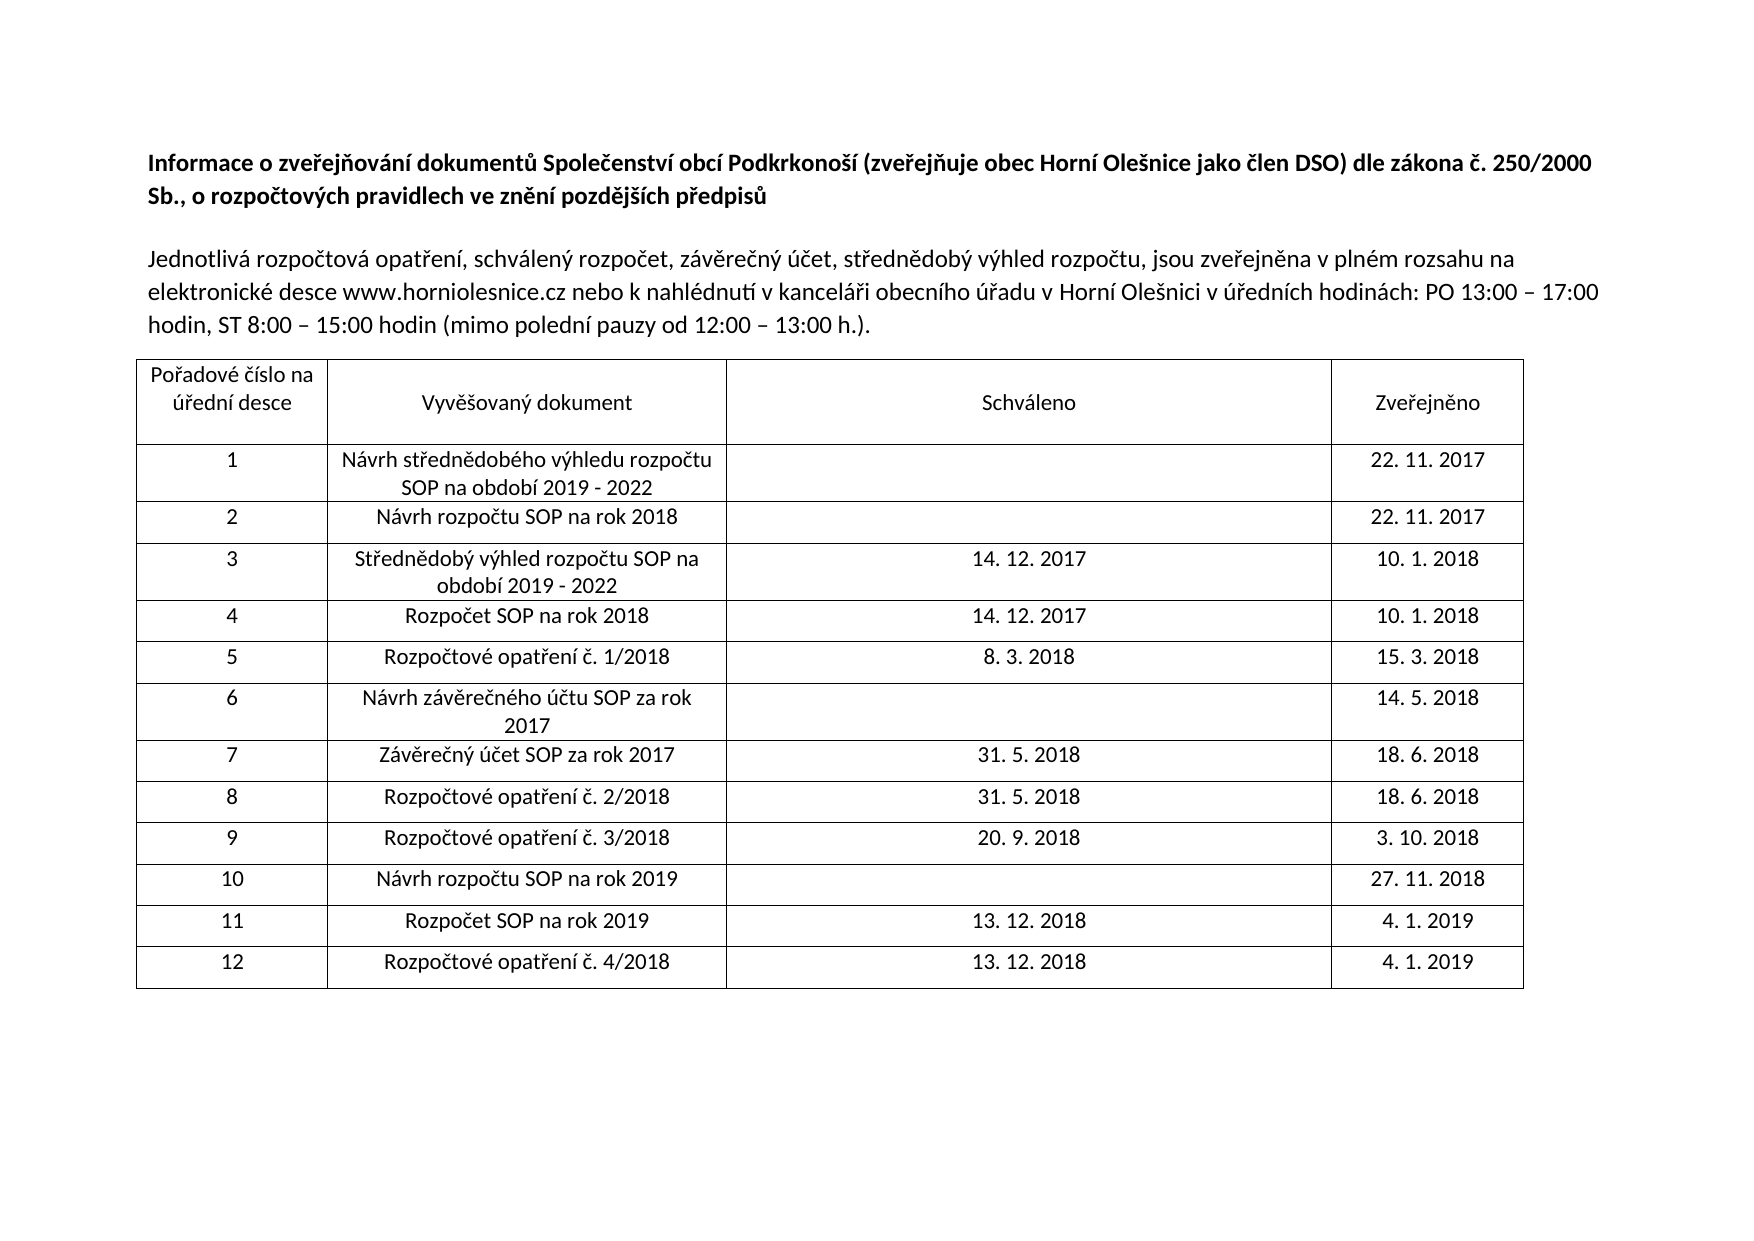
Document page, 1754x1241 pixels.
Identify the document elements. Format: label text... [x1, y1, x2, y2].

table_cell Rozpočtové opatření č. 1/2018 [328, 642, 726, 682]
table_cell 20. 9. 2018 [727, 823, 1331, 863]
table_header Zveřejněno [1332, 360, 1523, 444]
table_cell Závěrečný účet SOP za rok 2017 [328, 741, 726, 781]
table_cell Rozpočtové opatření č. 4/2018 [328, 947, 726, 988]
table_cell 11 [137, 906, 327, 946]
text Informace o zveřejňování dokumentů Společenství obcí Podkrkonoší (zveřejňuje obec Horní Olešnice jako člen DSO) dle zákona č. 250/2000 Sb., o rozpočtových pravidlech ve znění pozdějších předpisů Jednotlivá rozpočtová opatření, schválený rozpočet, závěrečný účet, střednědobý výhled rozpočtu, jsou zveřejněna v plném rozsahu na elektronické desce www.horniolesnice.cz nebo k nahlédnutí v kanceláři obecního úřadu v Horní Olešnici v úředních hodinách: PO 13:00 – 17:00 hodin, ST 8:00 – 15:00 hodin (mimo polední pauzy od 12:00 – 13:00 h.). [148, 148, 1606, 340]
table_cell 31. 5. 2018 [727, 741, 1331, 781]
table_cell 3. 10. 2018 [1332, 823, 1523, 863]
table_header Schváleno [727, 360, 1331, 444]
table_cell Rozpočtové opatření č. 3/2018 [328, 823, 726, 863]
table_cell 8 [137, 782, 327, 822]
table_cell Návrh závěrečného účtu SOP za rok 2017 [328, 684, 726, 739]
table_cell Návrh rozpočtu SOP na rok 2019 [328, 865, 726, 905]
table_cell 18. 6. 2018 [1332, 782, 1523, 822]
table_cell 13. 12. 2018 [727, 947, 1331, 988]
table_cell 5 [137, 642, 327, 682]
table_header Vyvěšovaný dokument [328, 360, 726, 444]
table_cell 8. 3. 2018 [727, 642, 1331, 682]
table_cell Návrh střednědobého výhledu rozpočtu SOP na období 2019 - 2022 [328, 445, 726, 501]
table_cell Rozpočet SOP na rok 2018 [328, 601, 726, 641]
table_cell 14. 12. 2017 [727, 601, 1331, 641]
table_cell Rozpočtové opatření č. 2/2018 [328, 782, 726, 822]
table_cell 4. 1. 2019 [1332, 906, 1523, 946]
table_cell [727, 865, 1331, 905]
table_cell 3 [137, 544, 327, 600]
table_cell 12 [137, 947, 327, 988]
table_cell [727, 684, 1331, 739]
table_cell 14. 12. 2017 [727, 544, 1331, 600]
table_cell 9 [137, 823, 327, 863]
table_cell Návrh rozpočtu SOP na rok 2018 [328, 502, 726, 543]
table_cell 27. 11. 2018 [1332, 865, 1523, 905]
table_cell [727, 502, 1331, 543]
table_cell [727, 445, 1331, 501]
table_cell 1 [137, 445, 327, 501]
table_cell Střednědobý výhled rozpočtu SOP na období 2019 - 2022 [328, 544, 726, 600]
table_cell 15. 3. 2018 [1332, 642, 1523, 682]
table_cell 6 [137, 684, 327, 739]
table_cell 13. 12. 2018 [727, 906, 1331, 946]
table_cell 22. 11. 2017 [1332, 445, 1523, 501]
table_cell 10 [137, 865, 327, 905]
table_header Pořadové číslo na úřední desce [137, 360, 327, 444]
table_cell Rozpočet SOP na rok 2019 [328, 906, 726, 946]
table_cell 4. 1. 2019 [1332, 947, 1523, 988]
table_cell 31. 5. 2018 [727, 782, 1331, 822]
table_cell 7 [137, 741, 327, 781]
table_cell 14. 5. 2018 [1332, 684, 1523, 739]
table_cell 10. 1. 2018 [1332, 601, 1523, 641]
table_cell 22. 11. 2017 [1332, 502, 1523, 543]
table_cell 18. 6. 2018 [1332, 741, 1523, 781]
table_cell 4 [137, 601, 327, 641]
table_cell 2 [137, 502, 327, 543]
table_cell 10. 1. 2018 [1332, 544, 1523, 600]
